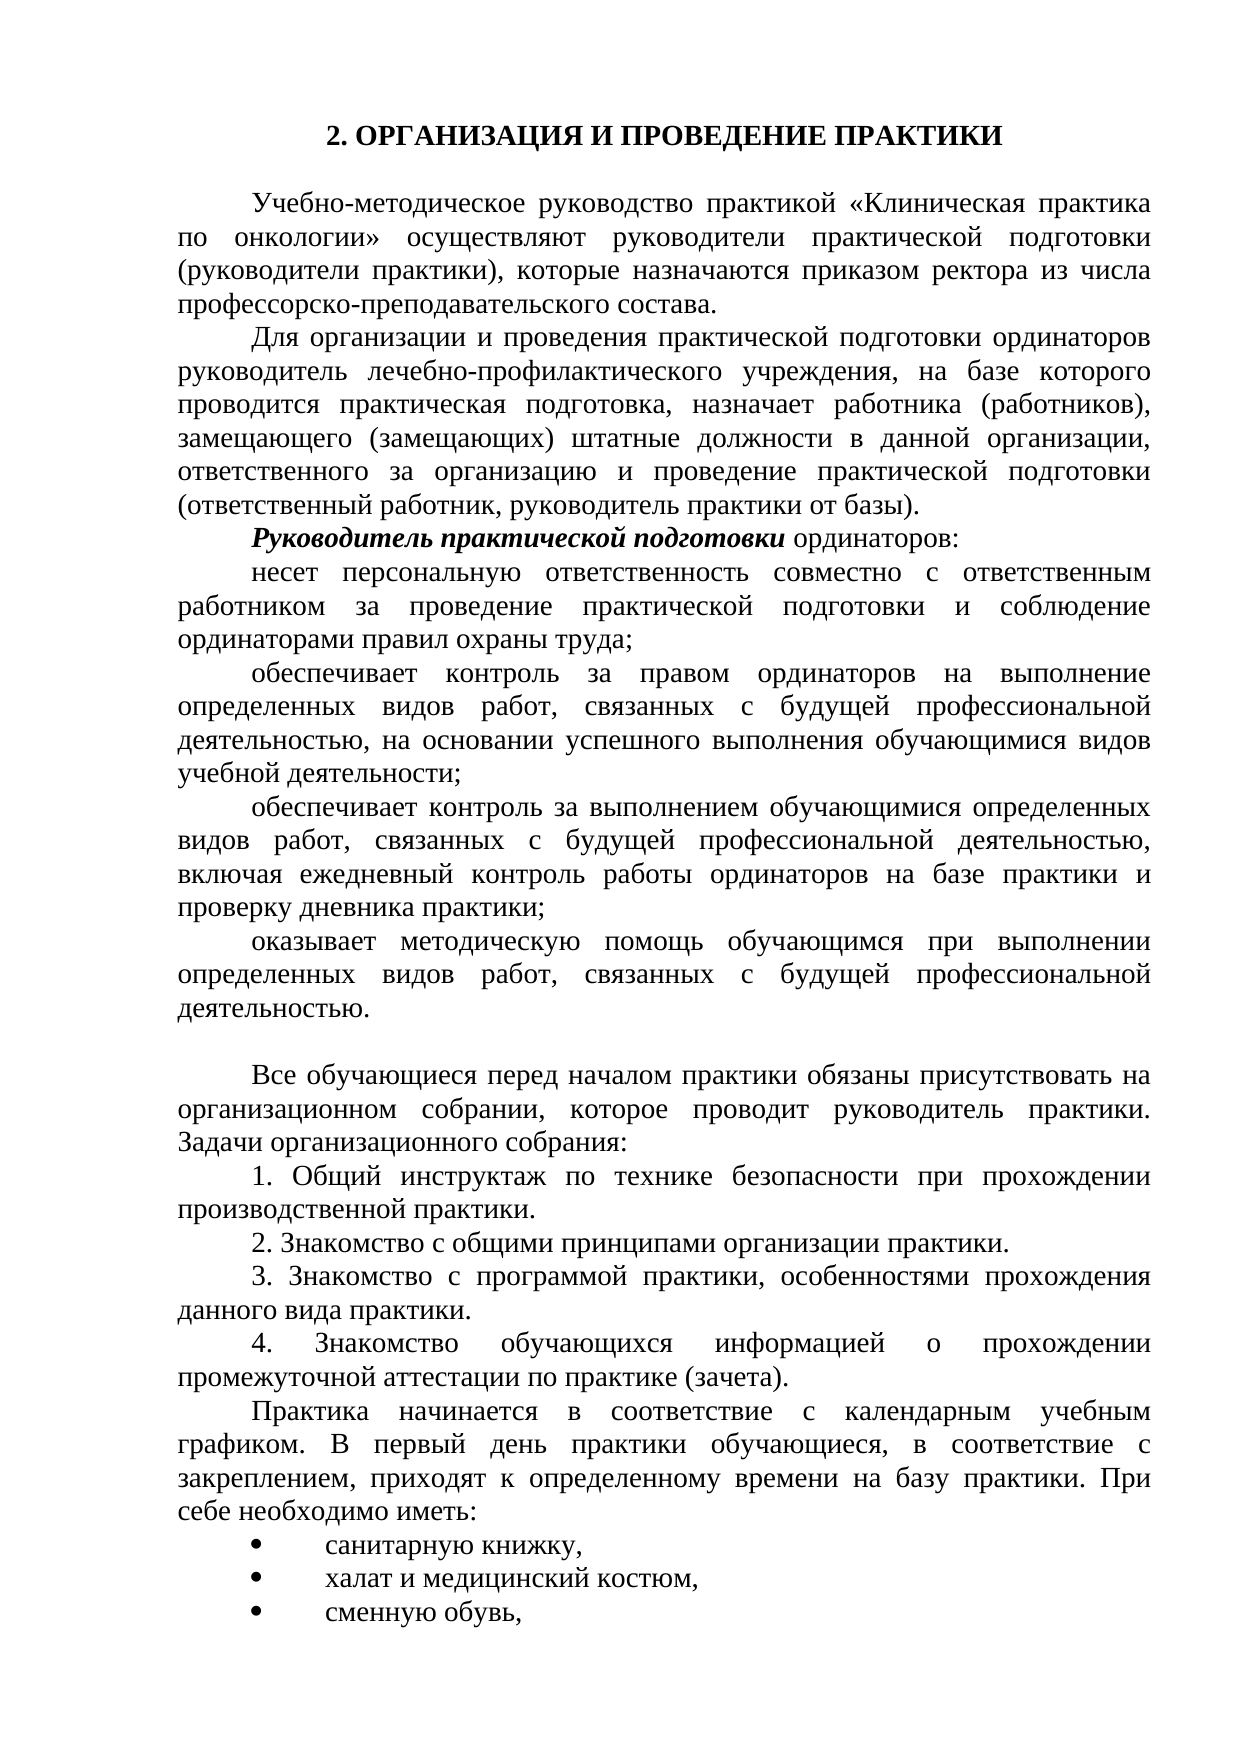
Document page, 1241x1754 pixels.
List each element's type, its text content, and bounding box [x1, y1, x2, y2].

text Учебно-методическое руководство практикой «Клиническая практика по онкологии» осуществляют руководители практической подготовки (руководители практики), которые назначаются приказом ректора из числа профессорско-преподавательского состава. [177, 185, 1152, 319]
text Все обучающиеся перед началом практики обязаны присутствовать на организационном собрании, которое проводит руководитель практики. Задачи организационного собрания: [177, 1057, 1152, 1158]
text 2. организациЯ И проведениЕ практики [177, 118, 1152, 152]
text Руководитель практической подготовки ординаторов: [177, 521, 1152, 554]
text 3. Знакомство с программой практики, особенностями прохождения данного вида практики. [177, 1258, 1152, 1326]
text 1. Общий инструктаж по технике безопасности при прохождении производственной практики. [177, 1158, 1152, 1225]
text обеспечивает контроль за правом ординаторов на выполнение определенных видов работ, связанных с будущей профессиональной деятельностью, на основании успешного выполнения обучающимися видов учебной деятельности; [177, 655, 1152, 789]
text Для организации и проведения практической подготовки ординаторов руководитель лечебно-профилактического учреждения, на базе которого проводится практическая подготовка, назначает работника (работников), замещающего (замещающих) штатные должности в данной организации, ответственного за организацию и проведение практической подготовки (ответственный работник, руководитель практики от базы). [177, 319, 1152, 521]
text 4. Знакомство обучающихся информацией о прохождении промежуточной аттестации по практике (зачета). [177, 1326, 1152, 1393]
text обеспечивает контроль за выполнением обучающимися определенных видов работ, связанных с будущей профессиональной деятельностью, включая ежедневный контроль работы ординаторов на базе практики и проверку дневника практики; [177, 789, 1152, 923]
list сменную обувь, [177, 1594, 1152, 1628]
text Практика начинается в соответствие с календарным учебным графиком. В первый день практики обучающиеся, в соответствие с закреплением, приходят к определенному времени на базу практики. При себе необходимо иметь: [177, 1393, 1152, 1527]
text 2. Знакомство с общими принципами организации практики. [177, 1225, 1152, 1258]
text оказывает методическую помощь обучающимся при выполнении определенных видов работ, связанных с будущей профессиональной деятельностью. [177, 923, 1152, 1024]
list санитарную книжку, [177, 1527, 1152, 1561]
list халат и медицинский костюм, [177, 1561, 1152, 1594]
text несет персональную ответственность совместно с ответственным работником за проведение практической подготовки и соблюдение ординаторами правил охраны труда; [177, 554, 1152, 655]
